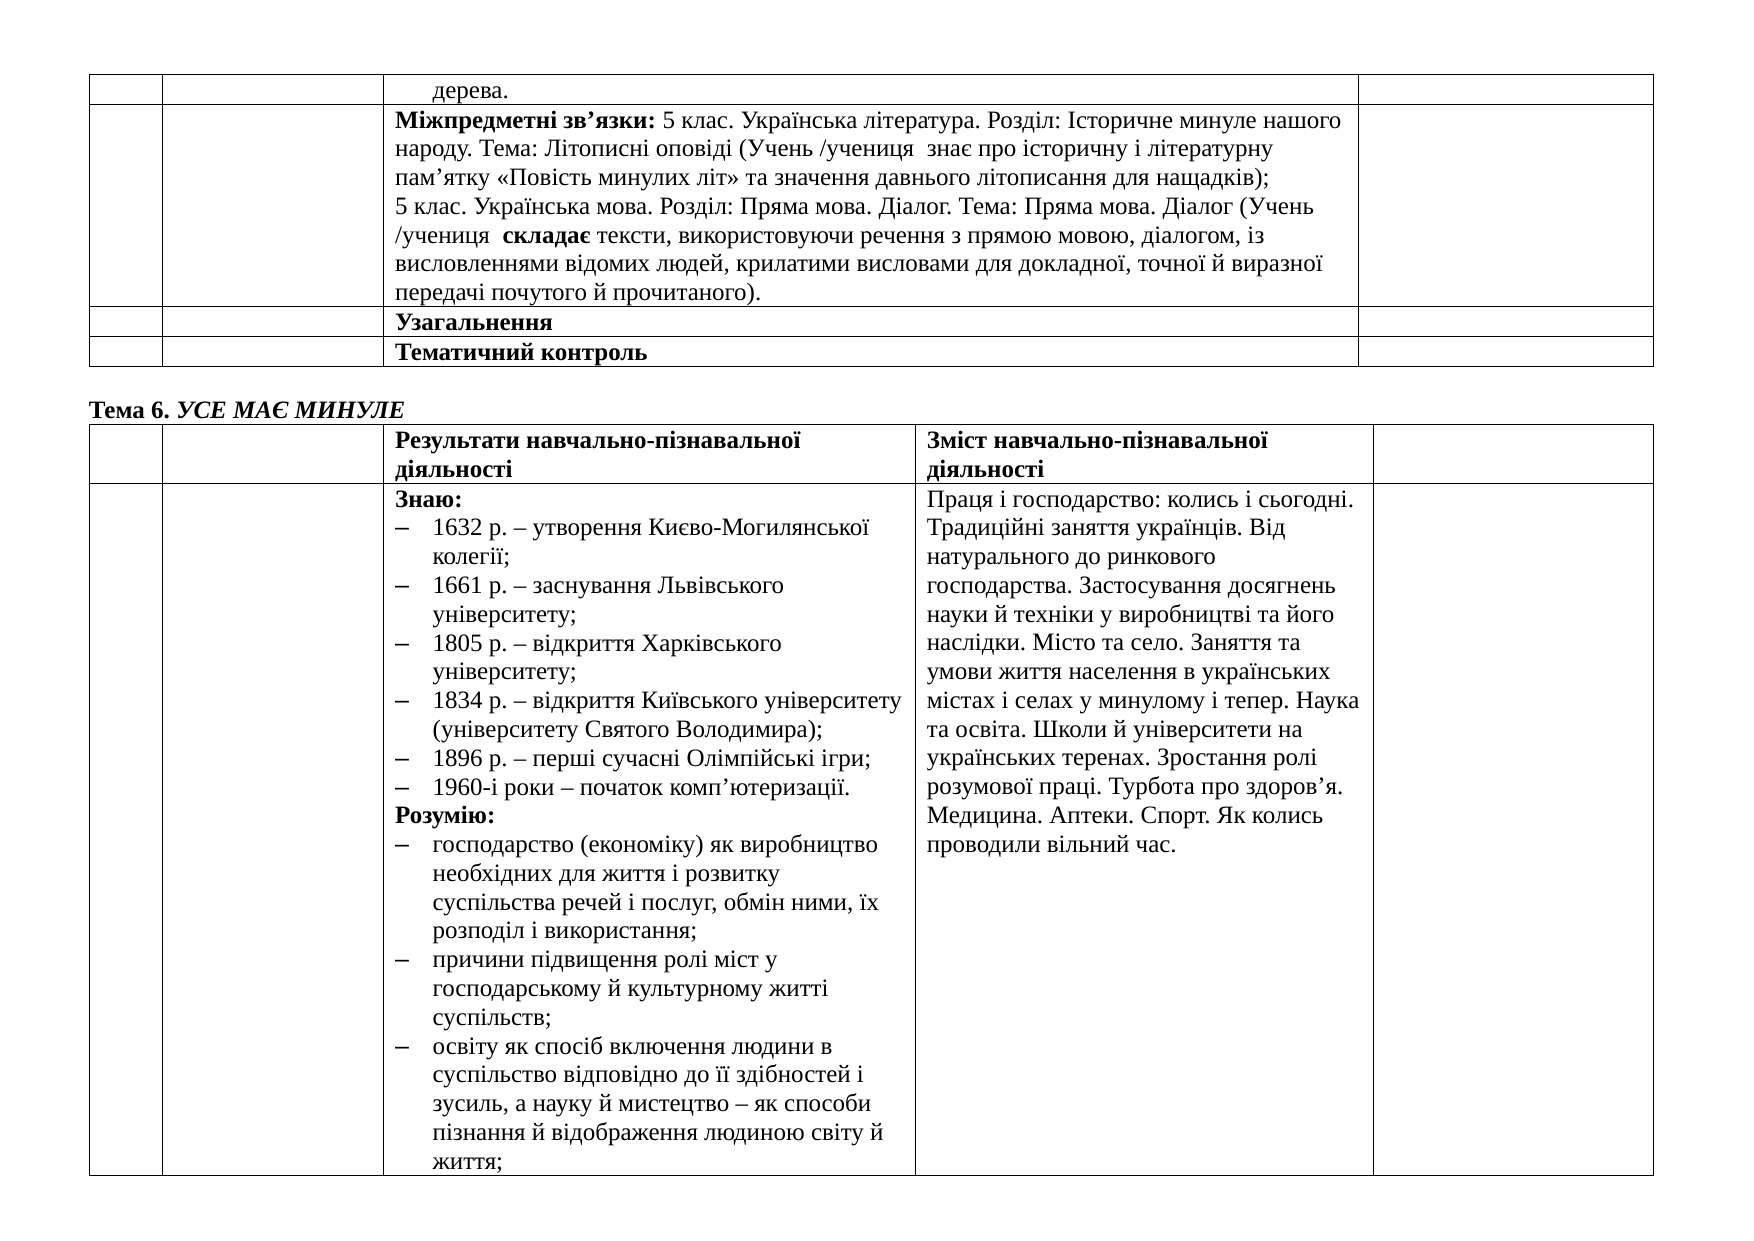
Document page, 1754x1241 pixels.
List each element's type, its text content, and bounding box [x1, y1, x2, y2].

table_header [90, 425, 162, 483]
table_cell [163, 484, 383, 1174]
table_cell Узагальнення [384, 307, 1358, 336]
table_cell [1359, 105, 1653, 306]
table_cell [163, 105, 383, 306]
table_cell [163, 75, 383, 104]
table_cell [1359, 307, 1653, 336]
table_cell [163, 307, 383, 336]
table_cell [1374, 484, 1653, 1174]
table_cell [90, 75, 162, 104]
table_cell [916, 484, 1373, 1174]
text Тема 6. УСЕ МАЄ МИНУЛЕ [88, 395, 1665, 424]
table_cell Міжпредметні зв’язки: 5 клас. Українська література. Розділ: Історичне минуле нашого народу. Тема: Літописні оповіді (Учень /учениця знає про історичну і літературну пам’ятку «Повість минулих літ» та значення давнього літописання для нащадків); 5 клас. Українська мова. Розділ: Пряма мова. Діалог. Тема: Пряма мова. Діалог (Учень /учениця складає тексти, використовуючи речення з прямою мовою, діалогом, із висловленнями відомих людей, крилатими висловами для докладної, точної й виразної передачі почутого й прочитаного). [384, 105, 1358, 306]
table_cell [90, 337, 162, 366]
table_cell [1359, 337, 1653, 366]
table_cell [90, 484, 162, 1174]
table_header Результати навчально-пізнавальної діяльності [384, 425, 915, 483]
table_header [1374, 425, 1653, 483]
table_cell [90, 307, 162, 336]
table_cell [163, 337, 383, 366]
table_header [163, 425, 383, 483]
table_header Зміст навчально-пізнавальної діяльності [916, 425, 1373, 483]
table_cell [384, 484, 915, 1174]
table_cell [384, 75, 1358, 104]
table_cell Тематичний контроль [384, 337, 1358, 366]
table_cell [90, 105, 162, 306]
table_cell [1359, 75, 1653, 104]
